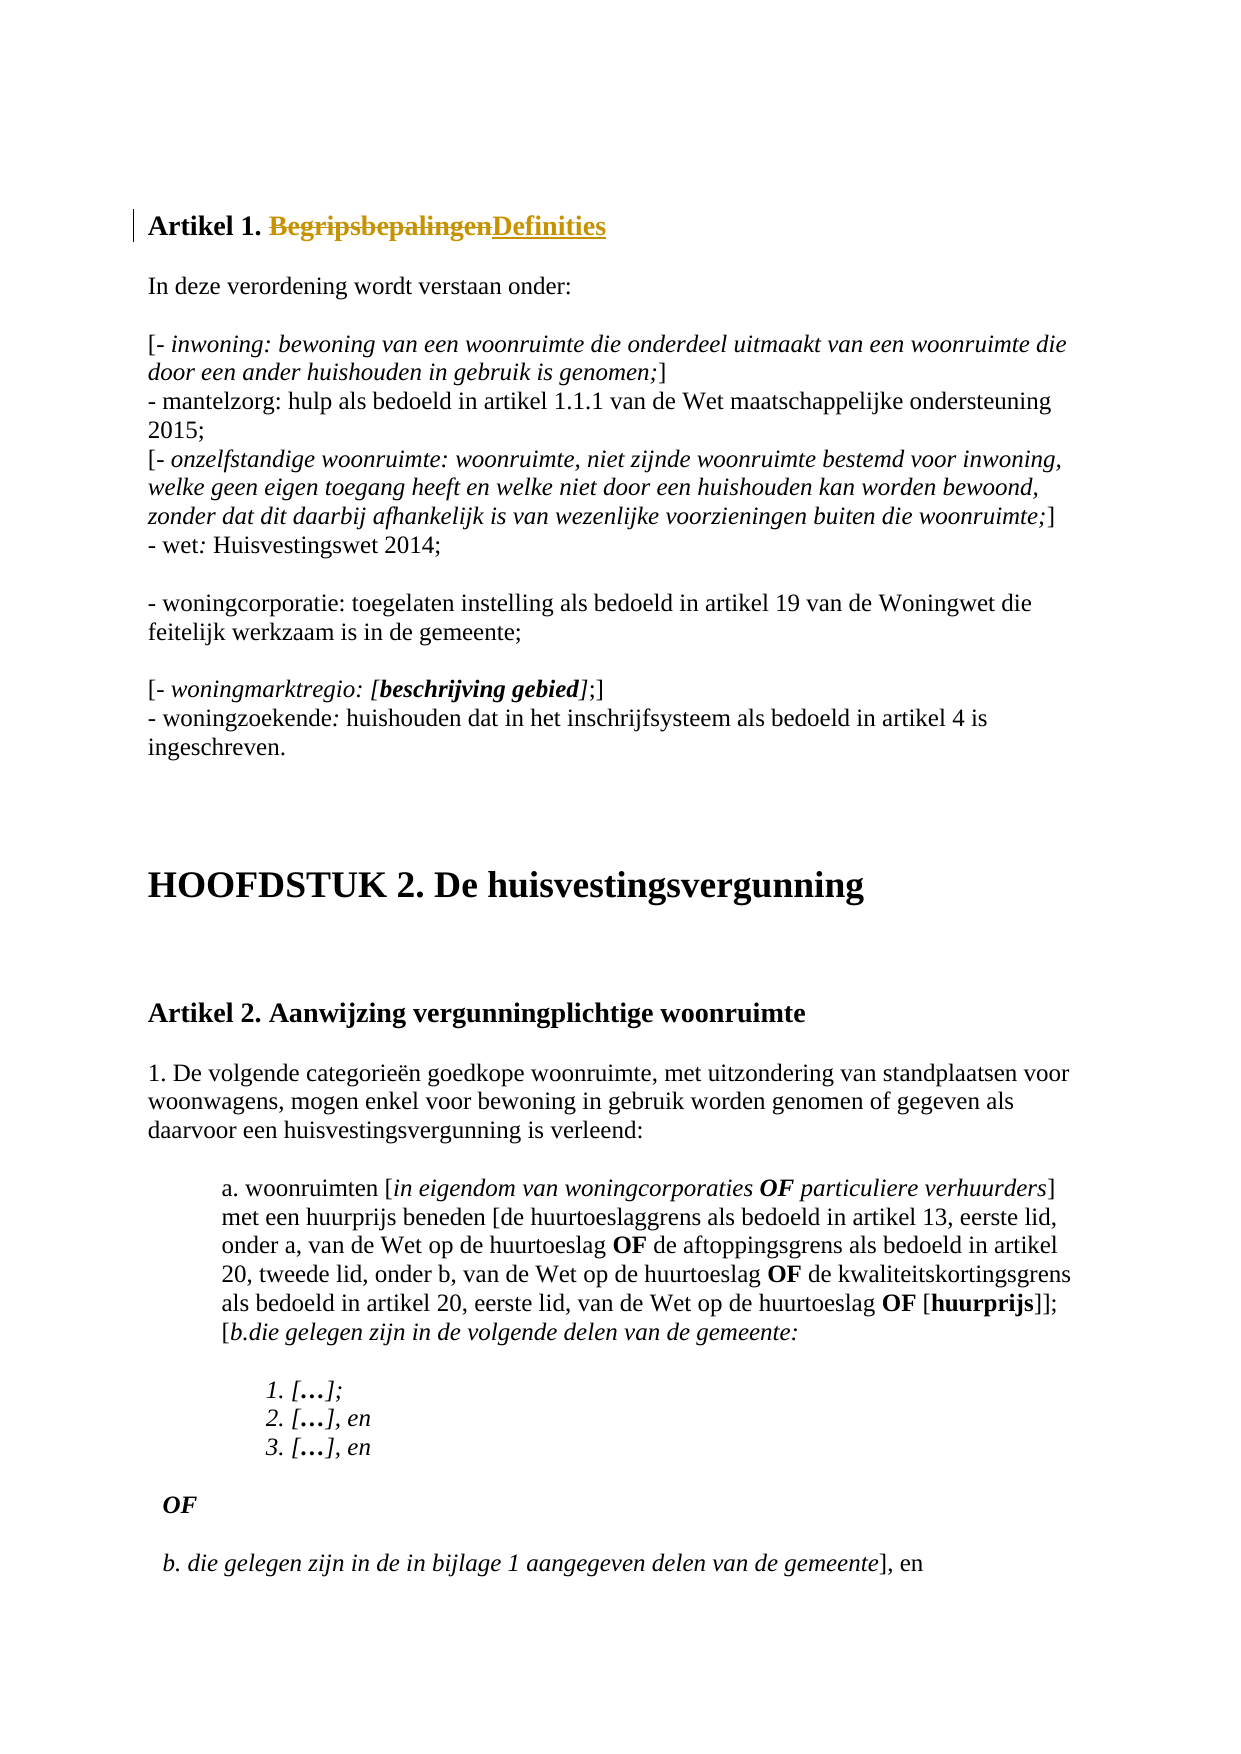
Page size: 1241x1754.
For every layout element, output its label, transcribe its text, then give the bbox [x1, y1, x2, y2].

text HOOFDSTUK 2. De huisvestingsvergunning [148, 862, 1093, 905]
text OF [162, 1490, 1093, 1519]
text - woningcorporatie: toegelaten instelling als bedoeld in artikel 19 van de Woningwet die feitelijk werkzaam is in de gemeente; [148, 588, 1093, 645]
text Artikel 1. [148, 209, 1093, 242]
text a. woonruimten [in eigendom van woningcorporaties OF particuliere verhuurders] met een huurprijs beneden [de huurtoeslaggrens als bedoeld in artikel 13, eerste lid, onder a, van de Wet op de huurtoeslag OF de aftoppingsgrens als bedoeld in artikel 20, tweede lid, onder b, van de Wet op de huurtoeslag OF de kwaliteitskortingsgrens als bedoeld in artikel 20, eerste lid, van de Wet op de huurtoeslag OF [huurprijs]]; [b.die gelegen zijn in de volgende delen van de gemeente: [221, 1173, 1093, 1346]
text 1. […]; 2. […], en 3. […], en [266, 1375, 1093, 1461]
text 1. De volgende categorieën goedkope woonruimte, met uitzondering van standplaatsen voor woonwagens, mogen enkel voor bewoning in gebruik worden genomen of gegeven als daarvoor een huisvestingsvergunning is verleend: [148, 1058, 1093, 1144]
text Artikel 2. Aanwijzing vergunningplichtige woonruimte [148, 996, 1093, 1028]
text In deze verordening wordt verstaan onder: [148, 271, 1093, 299]
text [- woningmarktregio: [beschrijving gebied];] - woningzoekende: huishouden dat in het inschrijfsysteem als bedoeld in artikel 4 is ingeschreven. [148, 674, 1093, 761]
text [- inwoning: bewoning van een woonruimte die onderdeel uitmaakt van een woonruimte die door een ander huishouden in gebruik is genomen;] - mantelzorg: hulp als bedoeld in artikel 1.1.1 van de Wet maatschappelijke ondersteuning 2015; [- onzelfstandige woonruimte: woonruimte, niet zijnde woonruimte bestemd voor inwoning, welke geen eigen toegang heeft en welke niet door een huishouden kan worden bewoond, zonder dat dit daarbij afhankelijk is van wezenlijke voorzieningen buiten die woonruimte;] - wet: Huisvestingswet 2014; [148, 329, 1093, 559]
text b. die gelegen zijn in de in bijlage 1 aangegeven delen van de gemeente], en [162, 1548, 1093, 1577]
